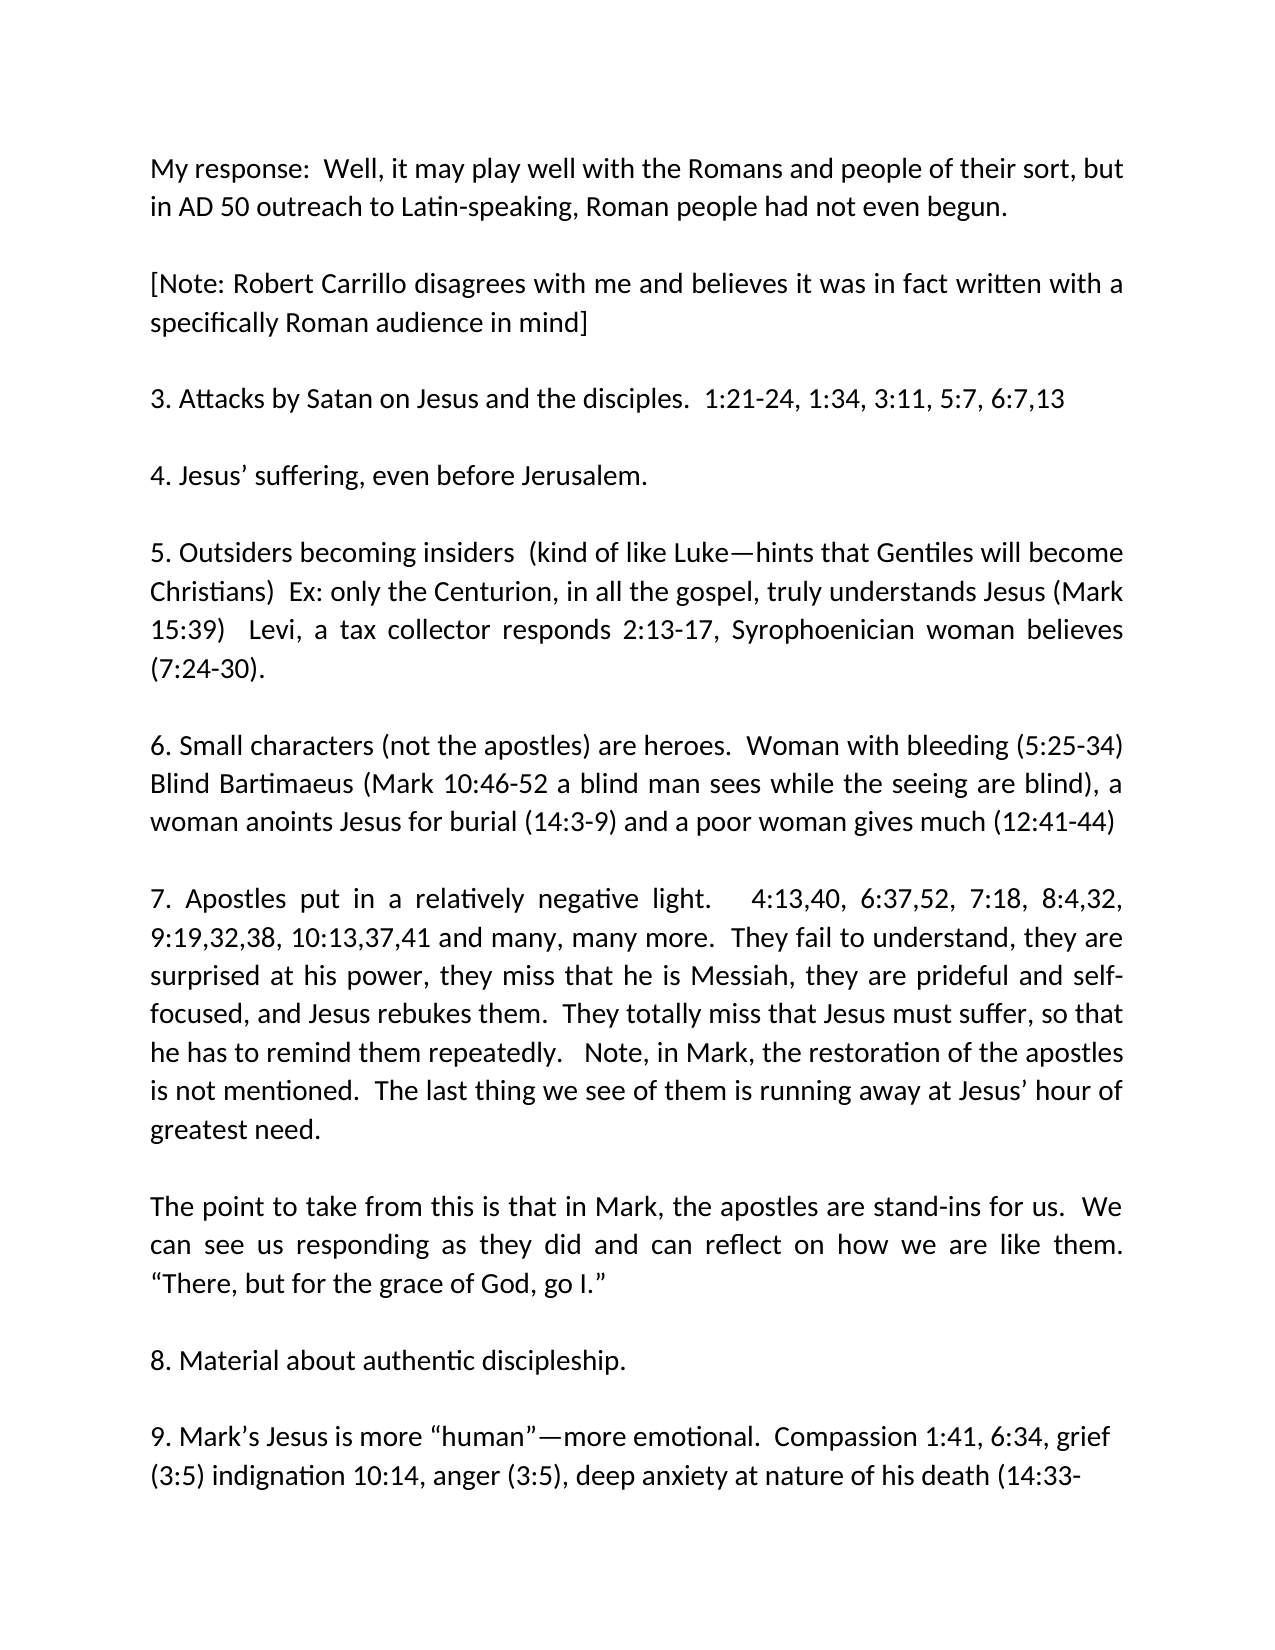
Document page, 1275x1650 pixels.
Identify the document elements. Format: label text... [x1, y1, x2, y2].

text 8. Material about authentic discipleship. [150, 1342, 1125, 1377]
text My response: Well, it may play well with the Romans and people of their sort, but in AD 50 outreach to Latin-speaking, Roman people had not even begun. [150, 150, 1125, 224]
text [Note: Robert Carrillo disagrees with me and believes it was in fact written with a specifically Roman audience in mind] [150, 265, 1125, 339]
text The point to take from this is that in Mark, the apostles are stand-ins for us. We can see us responding as they did and can reflect on how we are like them. “There, but for the grace of God, go I.” [150, 1188, 1125, 1300]
text 4. Jesus’ suffering, even before Jerusalem. [150, 457, 1125, 493]
text 3. Attacks by Satan on Jesus and the disciples. 1:21-24, 1:34, 3:11, 5:7, 6:7,13 [150, 381, 1125, 416]
text 6. Small characters (not the apostles) are heroes. Woman with bleeding (5:25-34) Blind Bartimaeus (Mark 10:46-52 a blind man sees while the seeing are blind), a woman anoints Jesus for burial (14:3-9) and a poor woman gives much (12:41-44) [150, 727, 1125, 839]
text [150, 1418, 1125, 1492]
text 7. Apostles put in a relatively negative light. 4:13,40, 6:37,52, 7:18, 8:4,32, 9:19,32,38, 10:13,37,41 and many, many more. They fail to understand, they are surprised at his power, they miss that he is Messiah, they are prideful and self-focused, and Jesus rebukes them. They totally miss that Jesus must suffer, so that he has to remind them repeatedly. Note, in Mark, the restoration of the apostles is not mentioned. The last thing we see of them is running away at Jesus’ hour of greatest need. [150, 880, 1125, 1147]
text 5. Outsiders becoming insiders (kind of like Luke—hints that Gentiles will become Christians) Ex: only the Centurion, in all the gospel, truly understands Jesus (Mark 15:39) Levi, a tax collector responds 2:13-17, Syrophoenician woman believes (7:24-30). [150, 534, 1125, 685]
